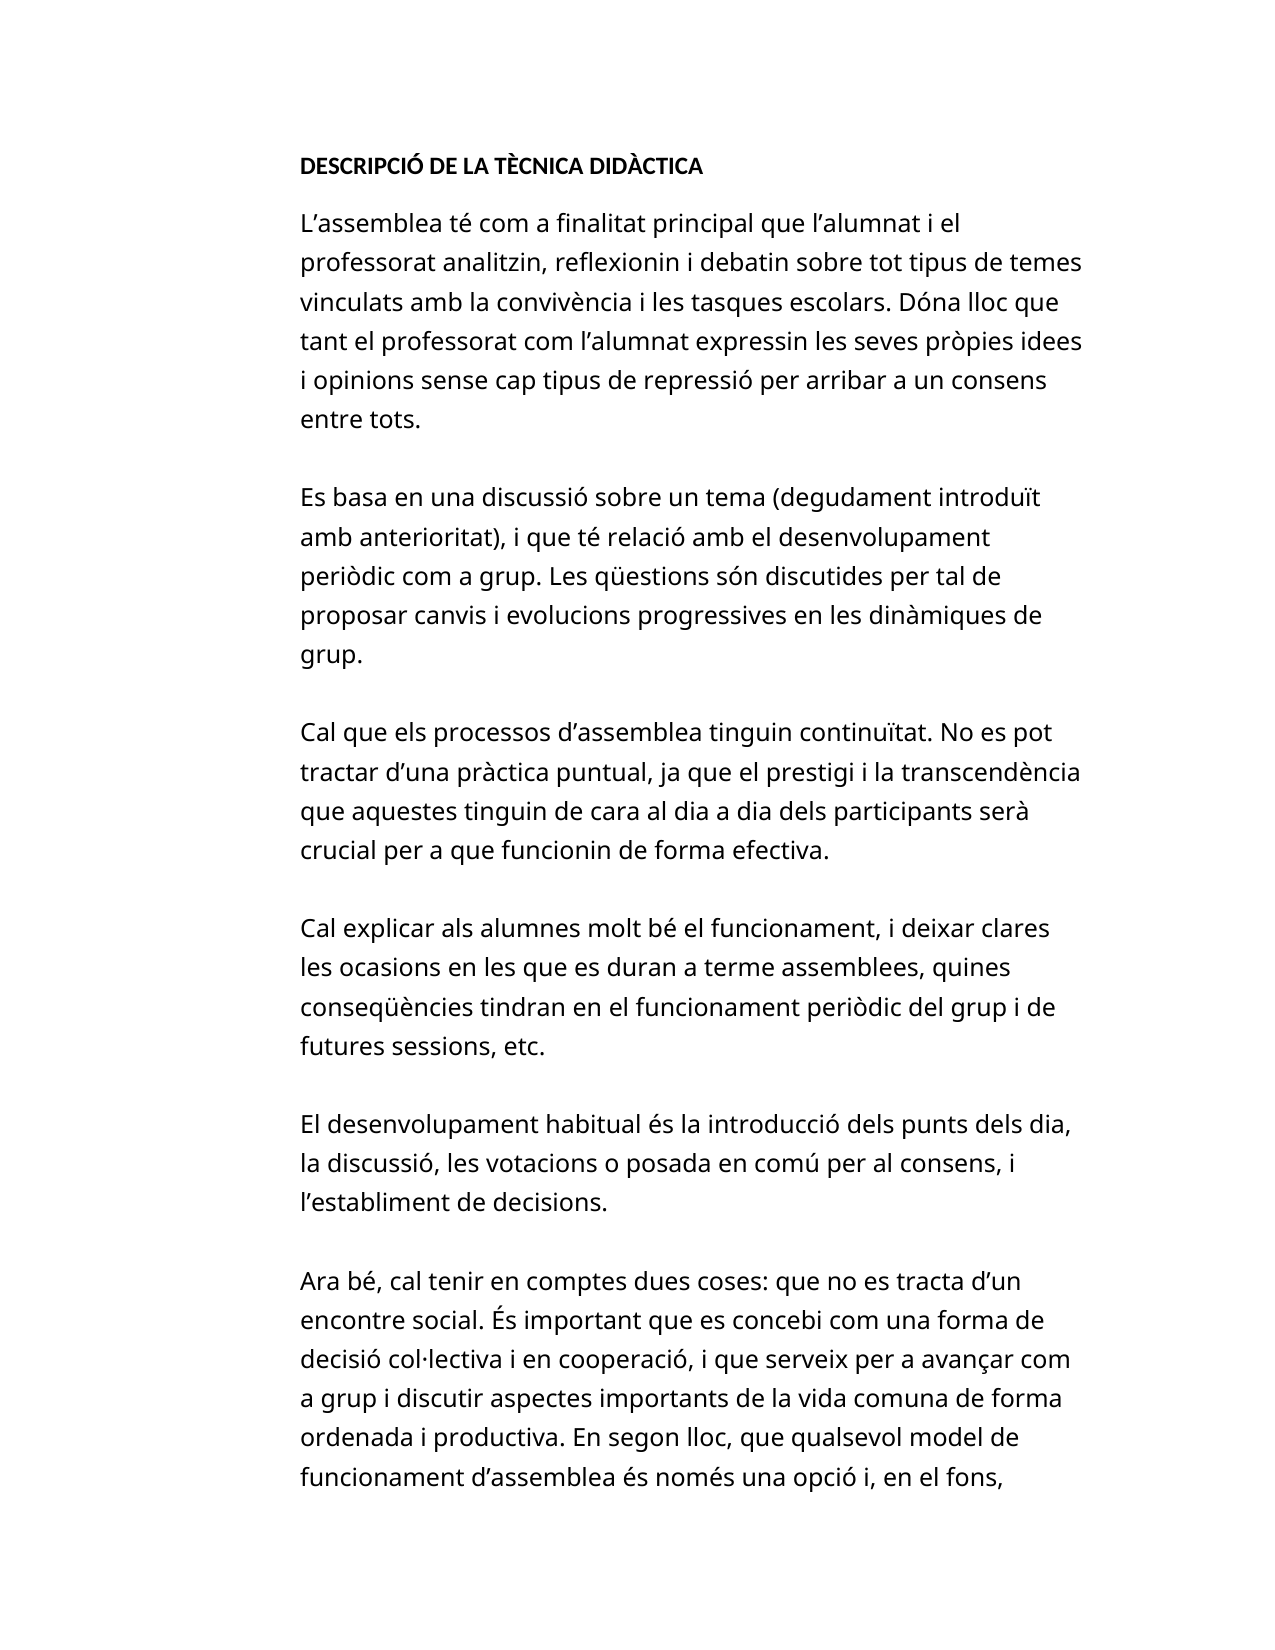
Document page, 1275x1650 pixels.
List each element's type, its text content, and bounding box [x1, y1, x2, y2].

subtitle DESCRIPCIÓ DE LA TÈCNICA DIDÀCTICA [300, 150, 1087, 181]
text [300, 206, 1087, 1493]
